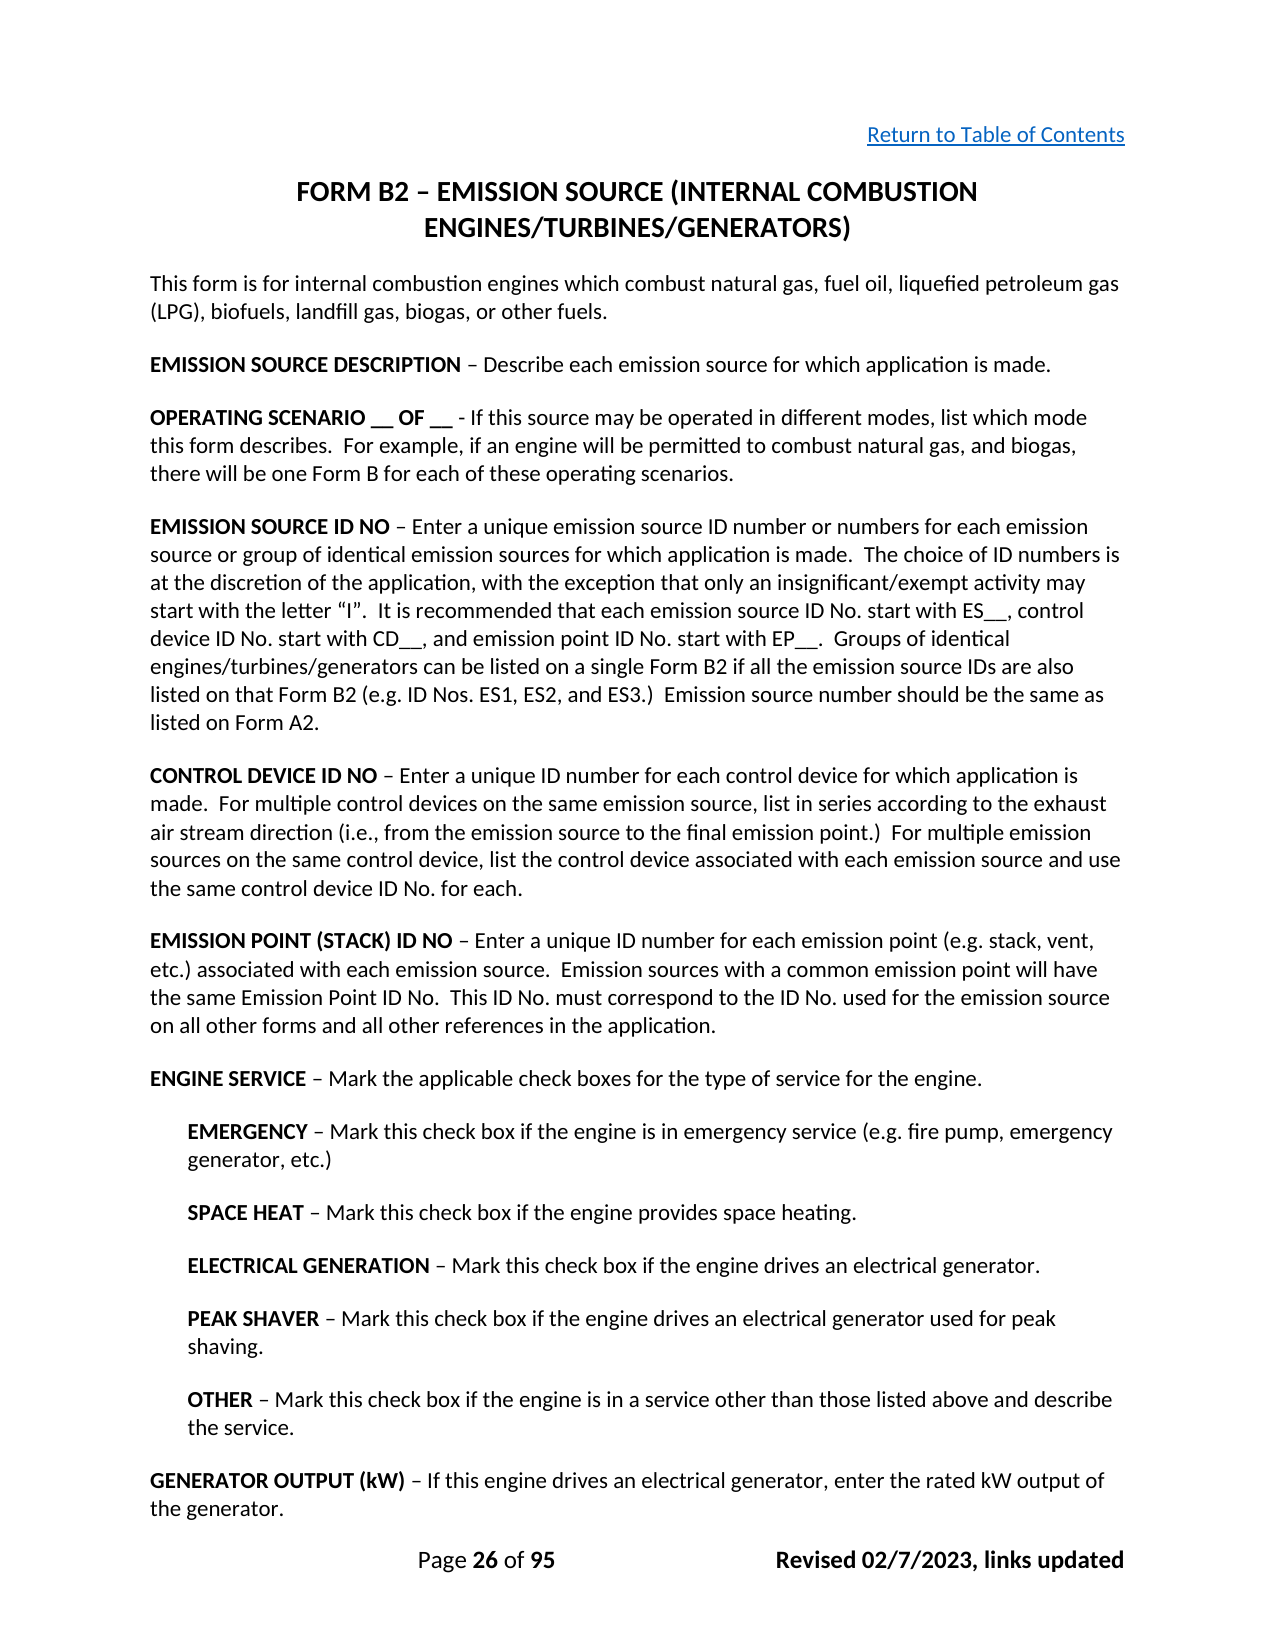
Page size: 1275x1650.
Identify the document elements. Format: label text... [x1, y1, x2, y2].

text GENERATOR OUTPUT (kW) – If this engine drives an electrical generator, enter the rated kW output of the generator. [150, 1466, 1125, 1522]
text CONTROL DEVICE ID NO – Enter a unique ID number for each control device for which application is made. For multiple control devices on the same emission source, list in series according to the exhaust air stream direction (i.e., from the emission source to the final emission point.) For multiple emission sources on the same control device, list the control device associated with each emission source and use the same control device ID No. for each. [150, 762, 1125, 902]
text SPACE HEAT – Mark this check box if the engine provides space heating. [187, 1198, 1125, 1226]
text EMISSION SOURCE ID NO – Enter a unique emission source ID number or numbers for each emission source or group of identical emission sources for which application is made. The choice of ID numbers is at the discretion of the application, with the exception that only an insignificant/exempt activity may start with the letter “I”. It is recommended that each emission source ID No. start with ES__, control device ID No. start with CD__, and emission point ID No. start with EP__. Groups of identical engines/turbines/generators can be listed on a single Form B2 if all the emission source IDs are also listed on that Form B2 (e.g. ID Nos. ES1, ES2, and ES3.) Emission source number should be the same as listed on Form A2. [150, 512, 1125, 737]
text This form is for internal combustion engines which combust natural gas, fuel oil, liquefied petroleum gas (LPG), biofuels, landfill gas, biogas, or other fuels. [150, 269, 1125, 325]
text PEAK SHAVER – Mark this check box if the engine drives an electrical generator used for peak shaving. [187, 1304, 1125, 1360]
text FORM B2 – EMISSION SOURCE (INTERNAL COMBUSTION ENGINES/TURBINES/GENERATORS) [150, 173, 1125, 244]
text ENGINE SERVICE – Mark the applicable check boxes for the type of service for the engine. [150, 1064, 1125, 1092]
text EMERGENCY – Mark this check box if the engine is in emergency service (e.g. fire pump, emergency generator, etc.) [187, 1117, 1125, 1173]
text EMISSION POINT (STACK) ID NO – Enter a unique ID number for each emission point (e.g. stack, vent, etc.) associated with each emission source. Emission sources with a common emission point will have the same Emission Point ID No. This ID No. must correspond to the ID No. used for the emission source on all other forms and all other references in the application. [150, 927, 1125, 1039]
text ELECTRICAL GENERATION – Mark this check box if the engine drives an electrical generator. [187, 1251, 1125, 1279]
text Return to Table of Contents [150, 120, 1125, 148]
text OTHER – Mark this check box if the engine is in a service other than those listed above and describe the service. [187, 1385, 1125, 1441]
text OPERATING SCENARIO __ OF __ - If this source may be operated in different modes, list which mode this form describes. For example, if an engine will be permitted to combust natural gas, and biogas, there will be one Form B for each of these operating scenarios. [150, 403, 1125, 487]
text EMISSION SOURCE DESCRIPTION – Describe each emission source for which application is made. [150, 350, 1125, 378]
